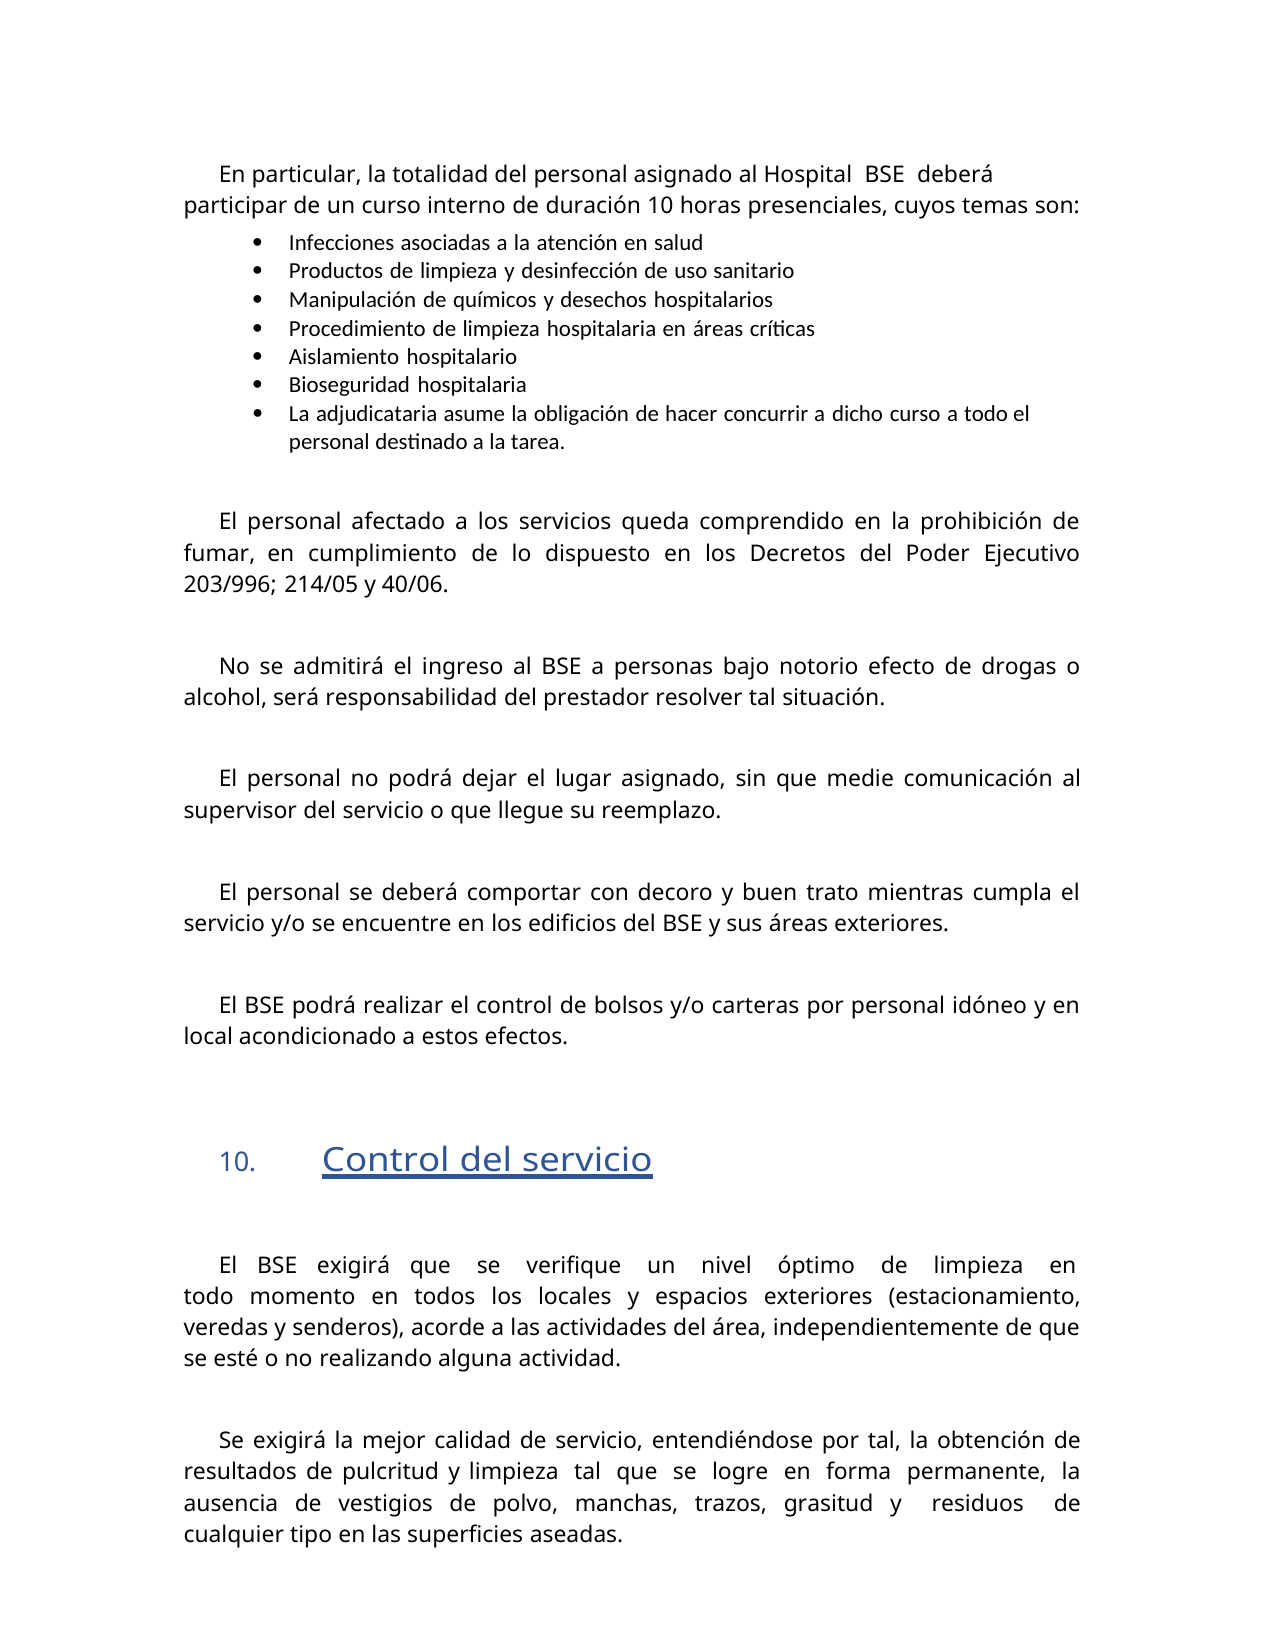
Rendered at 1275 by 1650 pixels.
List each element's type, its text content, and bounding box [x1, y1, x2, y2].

list Manipulación de químicos y desechos hospitalarios [253, 285, 1098, 313]
list Procedimiento de limpieza hospitalaria en áreas críticas [253, 314, 1098, 342]
text El personal no podrá dejar el lugar asignado, sin que medie comunicación al supervisor del servicio o que llegue su reemplazo. [183, 762, 1081, 825]
list Aislamiento hospitalario [253, 342, 1098, 370]
text No se admitirá el ingreso al BSE a personas bajo notorio efecto de drogas o alcohol, será responsabilidad del prestador resolver tal situación. [183, 649, 1081, 712]
list Productos de limpieza y desinfección de uso sanitario [253, 257, 1098, 285]
text El BSE exigirá que se verifique un nivel óptimo de limpieza en todo momento en todos los locales y espacios exteriores (estacionamiento, veredas y senderos), acorde a las actividades del área, independientemente de que se esté o no realizando alguna actividad. [183, 1248, 1081, 1373]
list La adjudicataria asume la obligación de hacer concurrir a dicho curso a todo el personal destinado a la tarea. [253, 399, 1081, 455]
list Bioseguridad hospitalaria [253, 371, 1098, 399]
text Se exigirá la mejor calidad de servicio, entendiéndose por tal, la obtención de resultados de pulcritud y limpieza tal que se logre en forma permanente, la ausencia de vestigios de polvo, manchas, trazos, grasitud y residuos de cualquier tipo en las superficies aseadas. [183, 1424, 1081, 1549]
text En particular, la totalidad del personal asignado al Hospital BSE deberá participar de un curso interno de duración 10 horas presenciales, cuyos temas son: [183, 158, 1082, 220]
text El personal afectado a los servicios queda comprendido en la prohibición de fumar, en cumplimiento de lo dispuesto en los Decretos del Poder Ejecutivo 203/996; 214/05 y 40/06. [183, 505, 1081, 599]
subtitle Control del servicio [218, 1135, 1098, 1181]
text El BSE podrá realizar el control de bolsos y/o carteras por personal idóneo y en local acondicionado a estos efectos. [183, 989, 1081, 1051]
text El personal se deberá comportar con decoro y buen trato mientras cumpla el servicio y/o se encuentre en los edificios del BSE y sus áreas exteriores. [183, 876, 1080, 938]
list Infecciones asociadas a la atención en salud [253, 228, 1098, 256]
